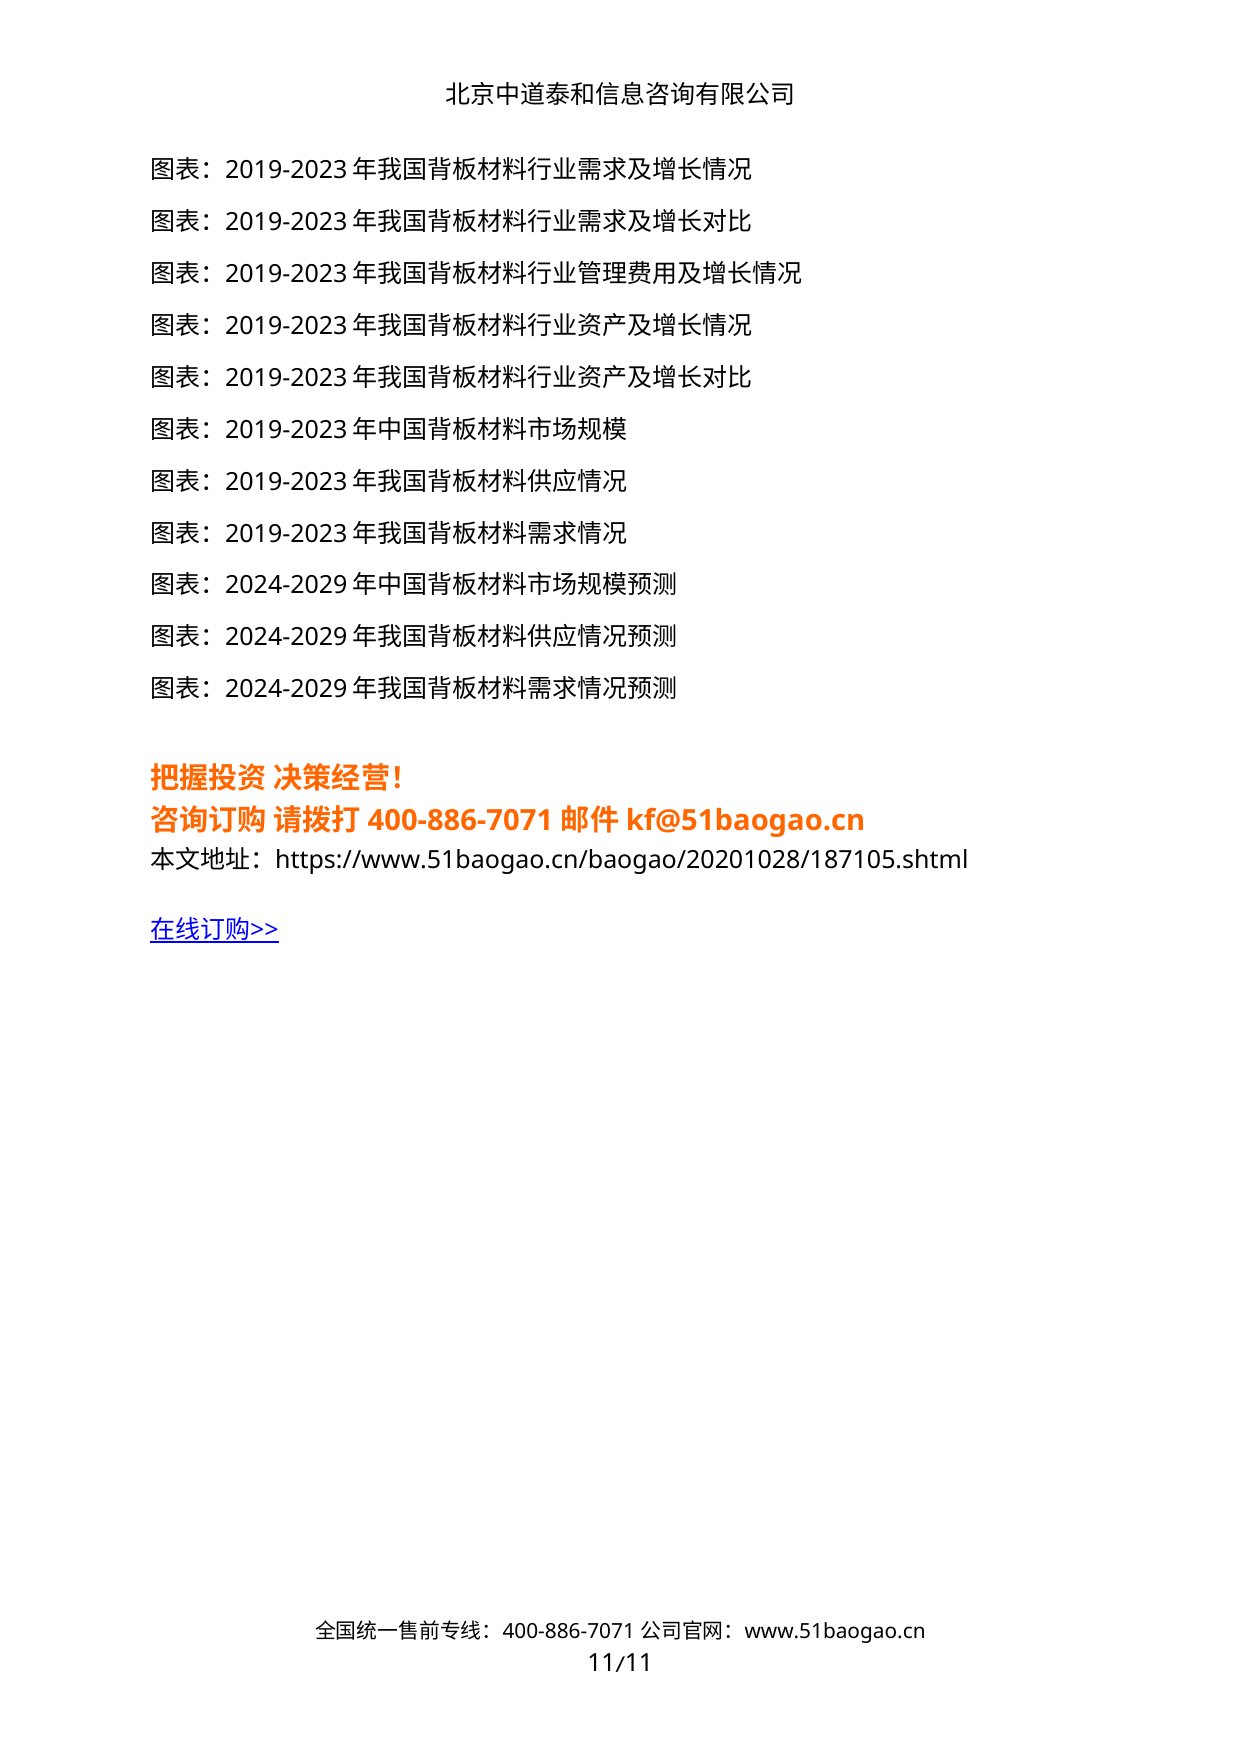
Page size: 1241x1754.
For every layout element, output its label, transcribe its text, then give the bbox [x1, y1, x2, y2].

text 图表：2019-2023年我国背板材料行业需求及增长情况 [150, 150, 1090, 186]
text 图表：2024-2029年我国背板材料需求情况预测 [150, 669, 1090, 705]
text 把握投资 决策经营！咨询订购 请拨打 400-886-7071 邮件 kf@51baogao.cn本文地址：https://www.51baogao.cn/baogao/20201028/187105.shtml [150, 721, 1090, 876]
text 图表：2019-2023年我国背板材料行业管理费用及增长情况 [150, 254, 1090, 290]
text 图表：2019-2023年我国背板材料行业资产及增长对比 [150, 357, 1090, 394]
text 图表：2019-2023年我国背板材料行业需求及增长对比 [150, 202, 1090, 238]
text 图表：2019-2023年我国背板材料需求情况 [150, 513, 1090, 549]
text 图表：2019-2023年中国背板材料市场规模 [150, 409, 1090, 446]
text 图表：2024-2029年中国背板材料市场规模预测 [150, 565, 1090, 601]
text 图表：2019-2023年我国背板材料供应情况 [150, 461, 1090, 497]
text 图表：2019-2023年我国背板材料行业资产及增长情况 [150, 306, 1090, 342]
text 在线订购>> [150, 876, 1090, 946]
text 图表：2024-2029年我国背板材料供应情况预测 [150, 617, 1090, 653]
